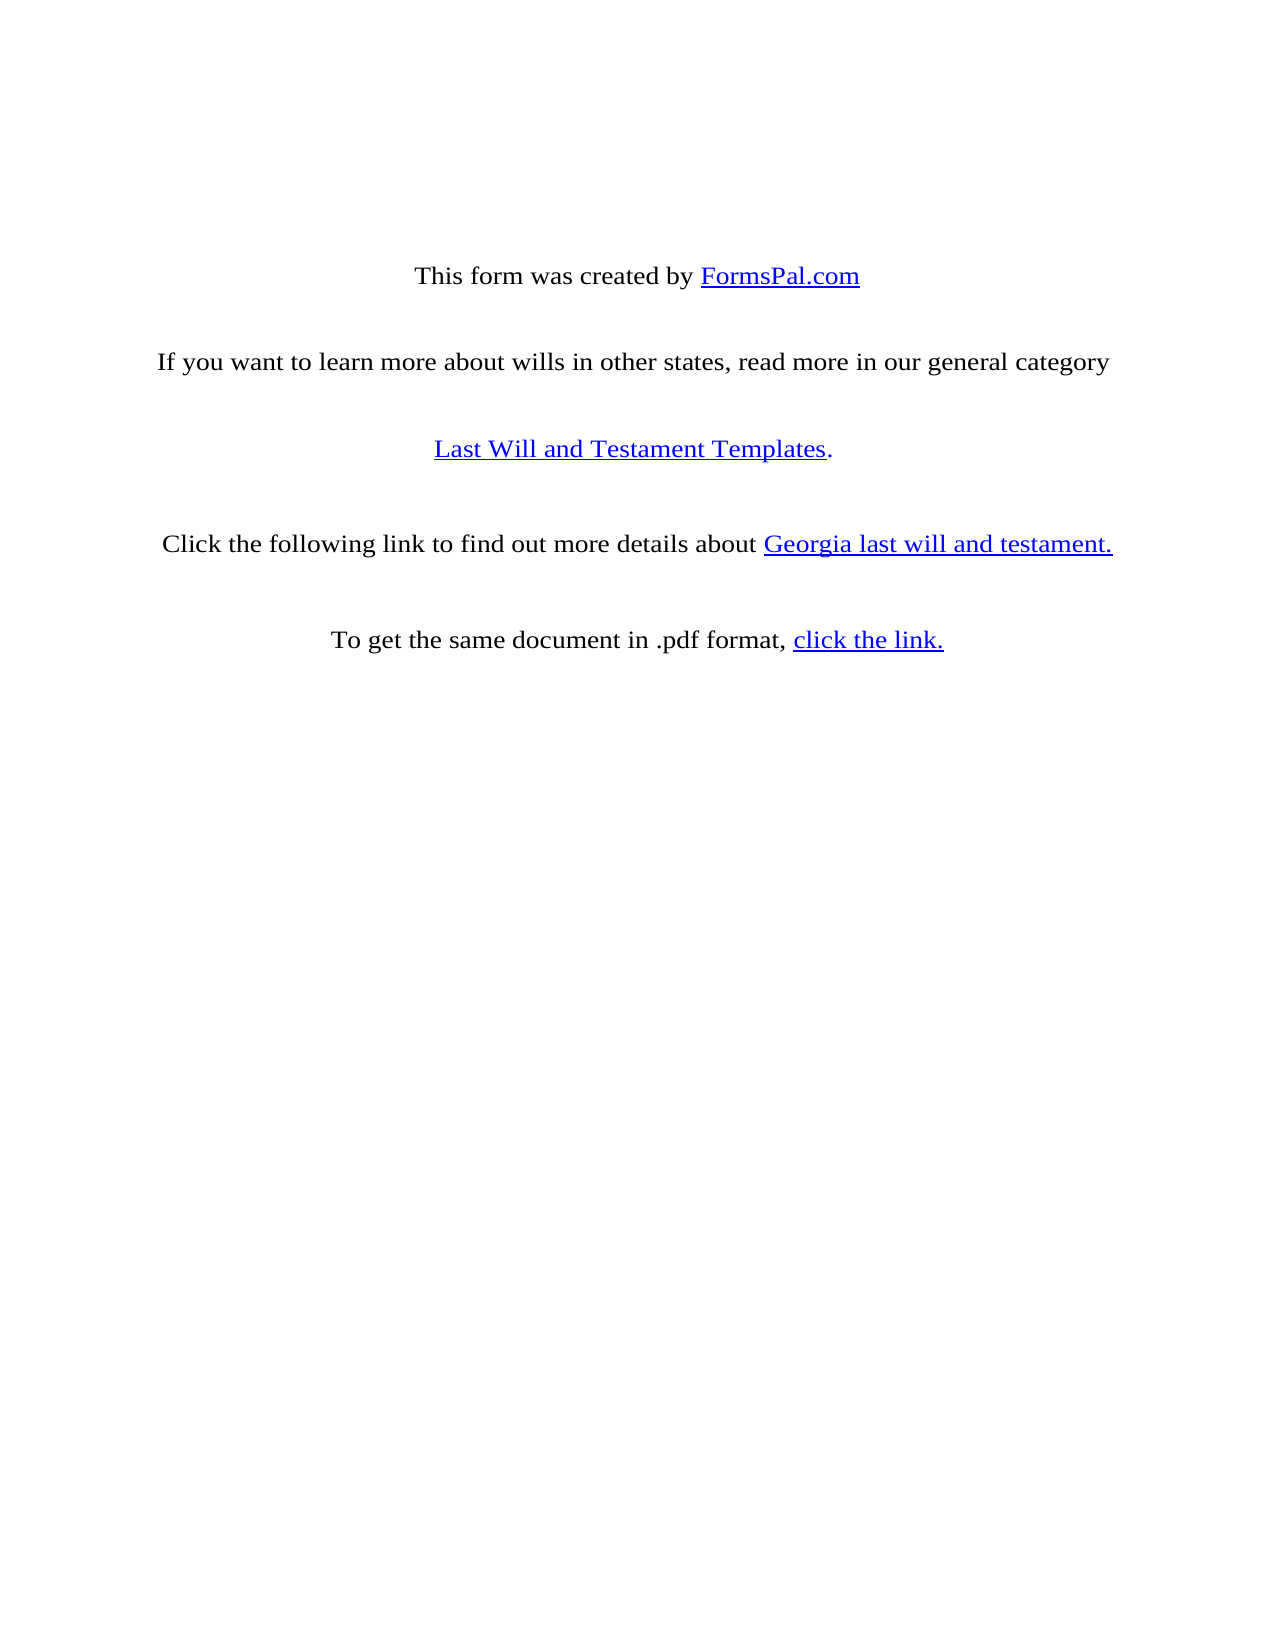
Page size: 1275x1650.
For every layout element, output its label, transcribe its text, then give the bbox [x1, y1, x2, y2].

text Click the following link to find out more details about Georgia last will and testament. [159, 529, 1115, 558]
text If you want to learn more about wills in other states, read more in our general category Last Will and Testament Templates. [157, 347, 1111, 462]
text This form was created by FormsPal.com [159, 261, 1115, 290]
text To get the same document in .pdf format, click the link. [159, 625, 1115, 654]
